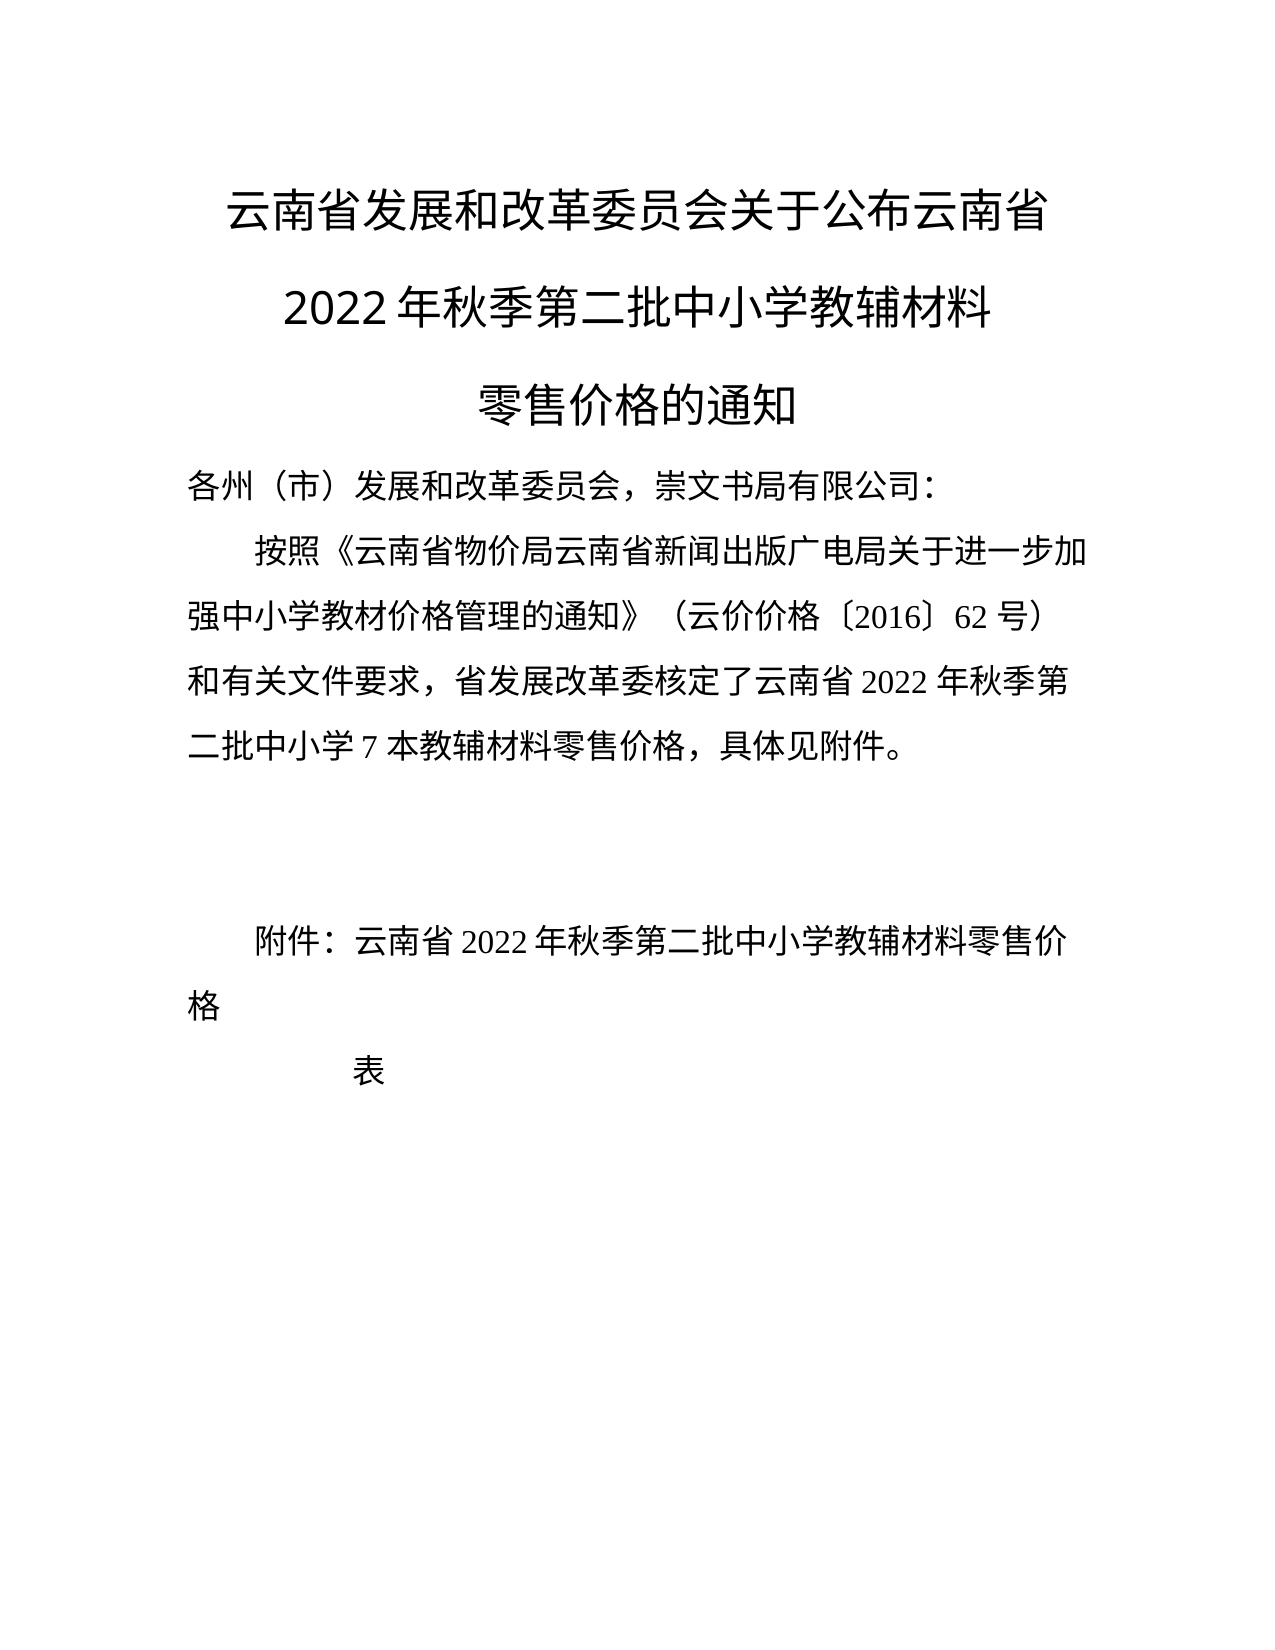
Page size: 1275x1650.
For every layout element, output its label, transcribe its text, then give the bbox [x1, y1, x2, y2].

text 强中小学教材价格管理的通知》（云价价格〔2016〕62 号）和有关文件要求，省发展改革委核定了云南省2022 年秋季第二批中小学7 本教辅材料零售价格，具体见附件。 [187, 581, 1087, 776]
text 各州（市）发展和改革委员会，崇文书局有限公司： [187, 451, 1087, 516]
text 2022年秋季第二批中小学教辅材料 [187, 256, 1087, 354]
text 云南省发展和改革委员会关于公布云南省 [187, 159, 1087, 256]
text 表 [187, 1036, 1087, 1101]
text 零售价格的通知 [187, 354, 1087, 451]
text 按照《云南省物价局云南省新闻出版广电局关于进一步加 [187, 516, 1087, 581]
text 附件：云南省2022年秋季第二批中小学教辅材料零售价格 [187, 906, 1087, 1036]
